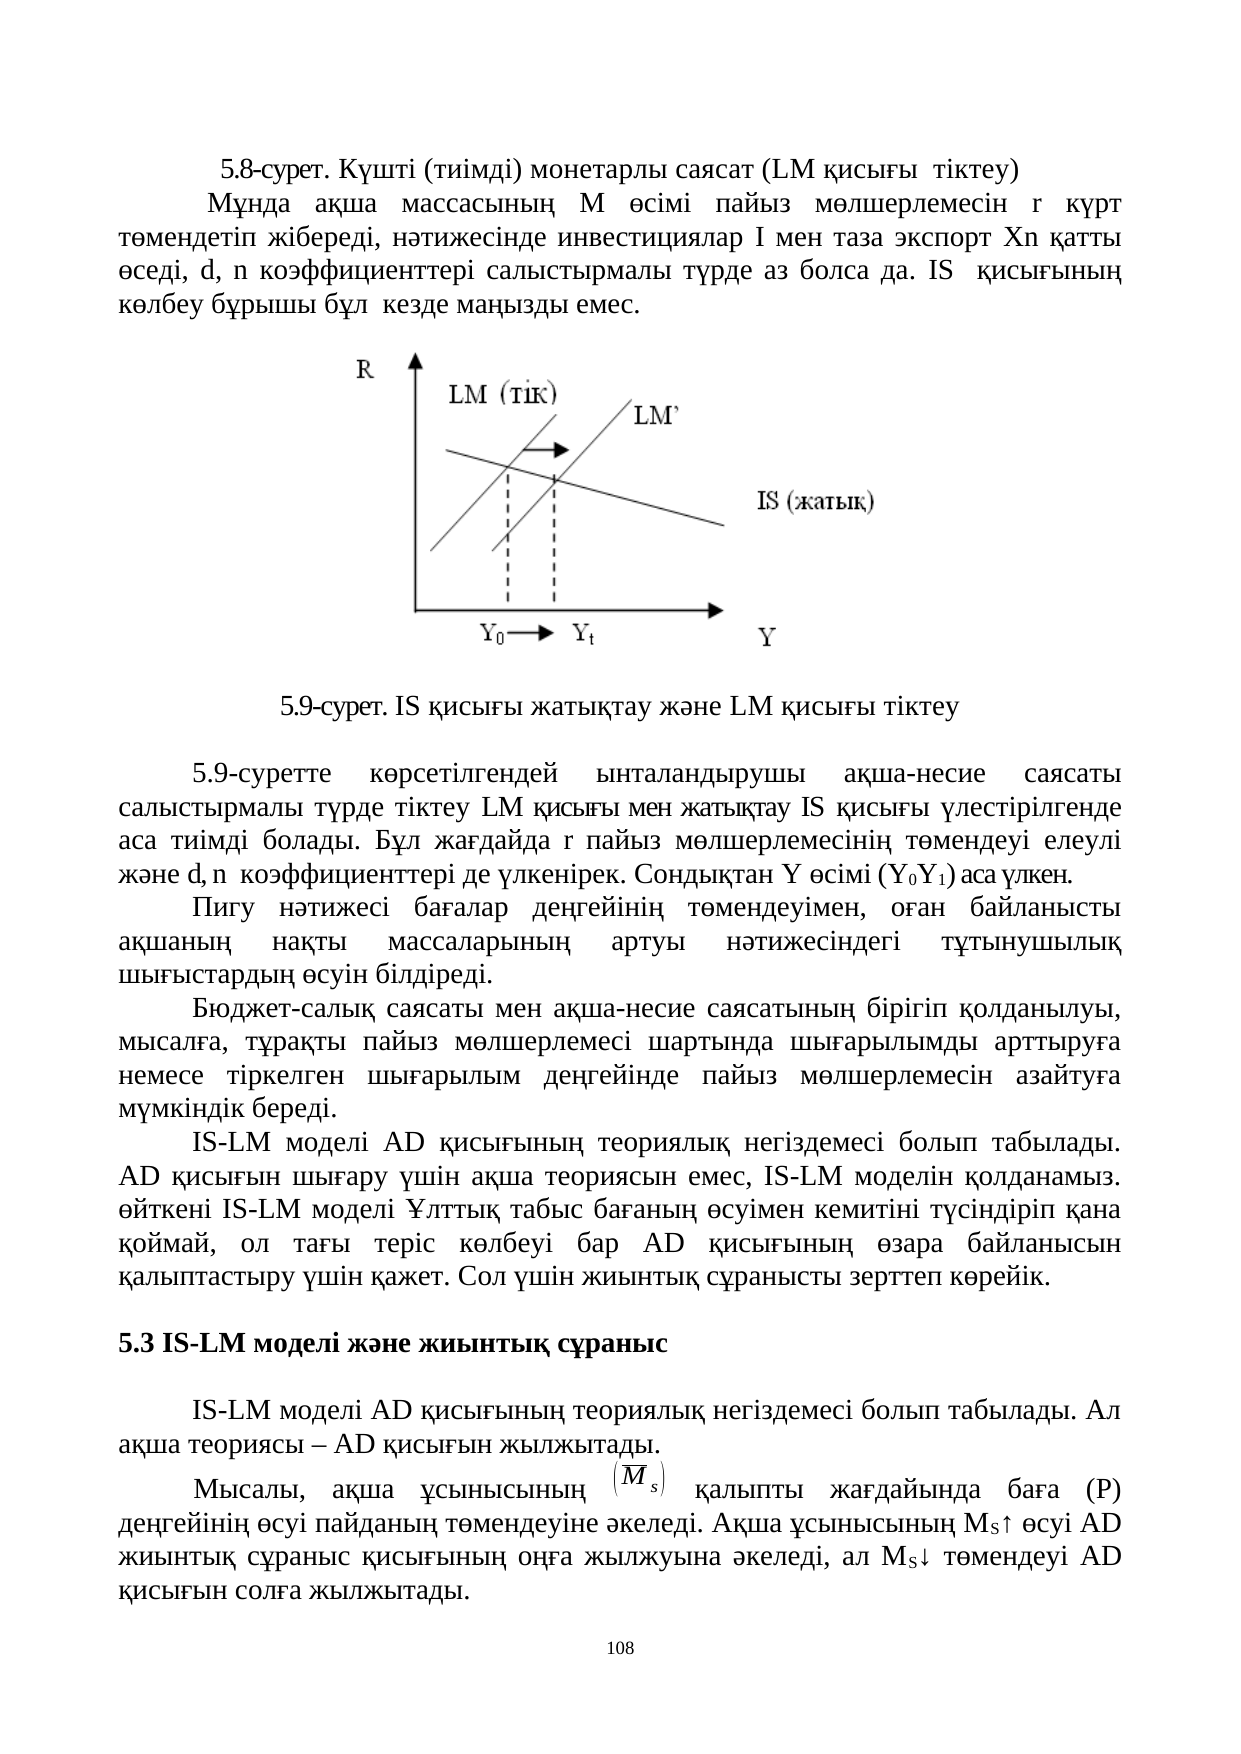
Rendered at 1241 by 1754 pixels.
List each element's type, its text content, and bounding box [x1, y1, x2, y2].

text 5.3 IS-LM моделі және жиынтық сұраныс [118, 1325, 1122, 1359]
text 5.8-сурет. Күшті (тиімді) монетарлы саясат (LM қисығы тіктеу) [118, 152, 1122, 185]
text Бюджет-салық саясаты мен ақша-несие саясатының бірігіп қолданылуы, мысалға, тұрақты пайыз мөлшерлемесі шартында шығарылымды арттыруға немесе тіркелген шығарылым деңгейінде пайыз мөлшерлемесін азайтуға мүмкіндік береді. [118, 990, 1122, 1124]
text 5.9-суретте көрсетілгендей ынталандырушы ақша-несие саясаты салыстырмалы түрде тіктеу LM қисығы мен жатықтау ІS қисығы үлестірілгенде аса тиімді болады. Бұл жағдайда r пайыз мөлшерлемесінің төмендеуі елеулі және d, n коэффициенттері де үлкенірек. Сондықтан Ү өсімі (Ү0Ү1) аса үлкен. [118, 755, 1122, 889]
text Мұнда ақша массасының M өсімі пайыз мөлшерлемесін r күрт төмендетіп жібереді, нәтижесінде инвестициялар I мен таза экспорт Xn қатты өседі, d, n коэффициенттері салыстырмалы түрде аз болса да. IS қисығының көлбеу бұрышы бұл кезде маңызды емес. [118, 185, 1122, 319]
text IS-LM моделі АD қисығының теориялық негіздемесі болып табылады. АD қисығын шығару үшін ақша теориясын емес, IS-LM моделін қолданамыз. өйткені IS-LM моделі Ұлттық табыс бағаның өсуімен кемитіні түсіндіріп қана қоймай, ол тағы теріс көлбеуі бар АD қисығының өзара байланысын қалыптастыру үшін қажет. Сол үшін жиынтық сұранысты зерттеп көрейік. [118, 1124, 1122, 1292]
text 5.9-сурет. IS қисығы жатықтау және LM қисығы тіктеу [118, 688, 1122, 722]
picture [354, 352, 886, 655]
text Пигу нәтижесі бағалар деңгейінің төмендеуімен, оған байланысты ақшаның нақты массаларының артуы нәтижесіндегі тұтынушылық шығыстардың өсуін білдіреді. [118, 889, 1122, 990]
text IS-LM моделі AD қисығының теориялық негіздемесі болып табылады. Ал ақша теориясы – AD қисығын жылжытады. [118, 1392, 1122, 1459]
text Мысалы, ақша ұсынысының қалыпты жағдайында баға (Р) деңгейінің өсуі пайданың төмендеуіне әкеледі. Ақша ұсынысының МS↑ өсуі AD жиынтық сұраныс қисығының оңға жылжуына әкеледі, ал МS↓ төмендеуі AD қисығын солға жылжытады. [118, 1459, 1122, 1605]
